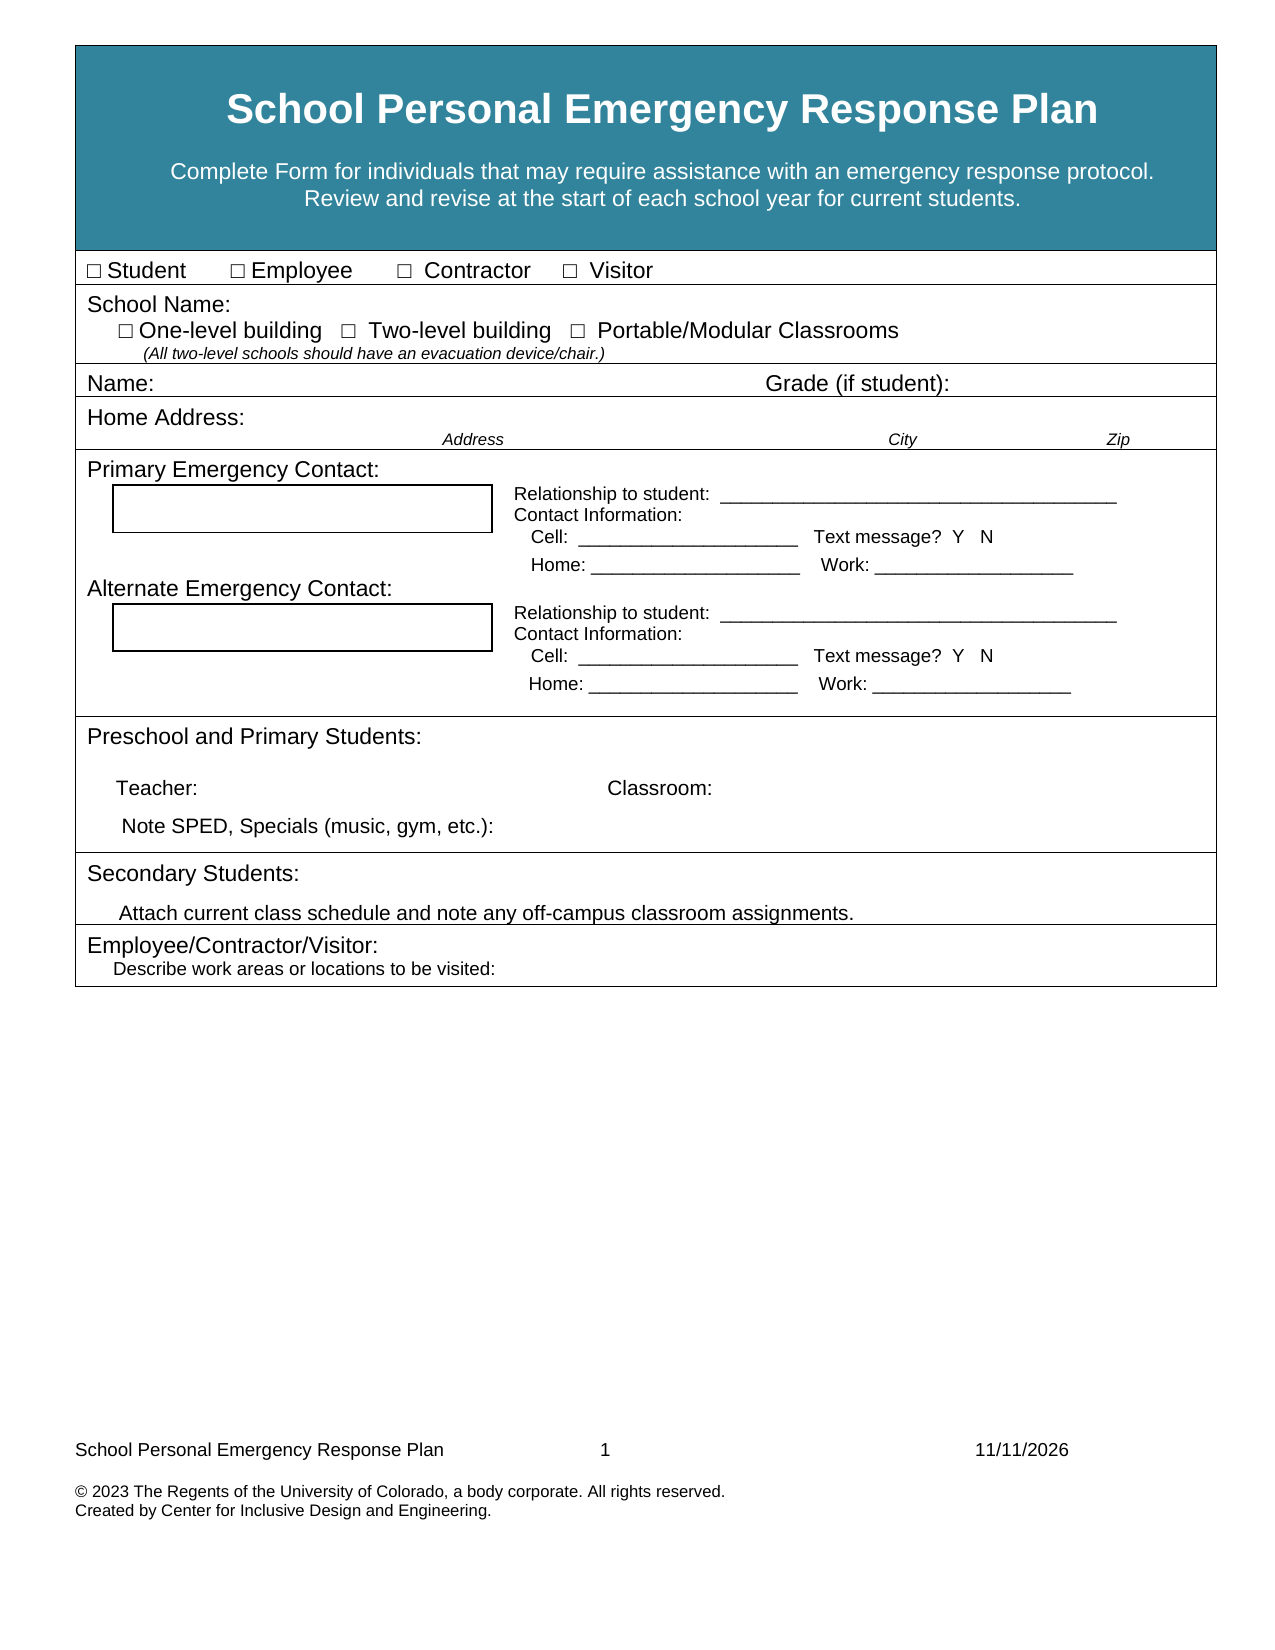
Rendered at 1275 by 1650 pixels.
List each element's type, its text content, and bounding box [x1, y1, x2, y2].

table_cell Primary Emergency Contact: Relationship to student: ______________________________________ Contact Information: Cell: _____________________ Text message? Y N Home: ____________________ Work: ___________________ Alternate Emergency Contact: Relationship to student: ______________________________________ Contact Information: Cell: _____________________ Text message? Y N Home: ____________________ Work: ___________________ [76, 450, 1216, 716]
table_cell Home Address: Address City Zip [76, 397, 1216, 449]
table_cell Employee/Contractor/Visitor: Describe work areas or locations to be visited: [76, 925, 1216, 986]
table_cell School Name: □ One-level building □ Two-level building □ Portable/Modular Classrooms (All two-level schools should have an evacuation device/chair.) [76, 285, 1216, 363]
table_cell □ Student □ Employee □ Contractor □ Visitor [76, 251, 1216, 283]
table_cell Name: Grade (if student): [76, 364, 1216, 396]
table_cell Preschool and Primary Students: Teacher: Classroom: Note SPED, Specials (music, gym, etc.): [76, 717, 1216, 852]
table_header [76, 46, 1216, 250]
table_cell Secondary Students: Attach current class schedule and note any off-campus classroom assignments. [76, 853, 1216, 924]
